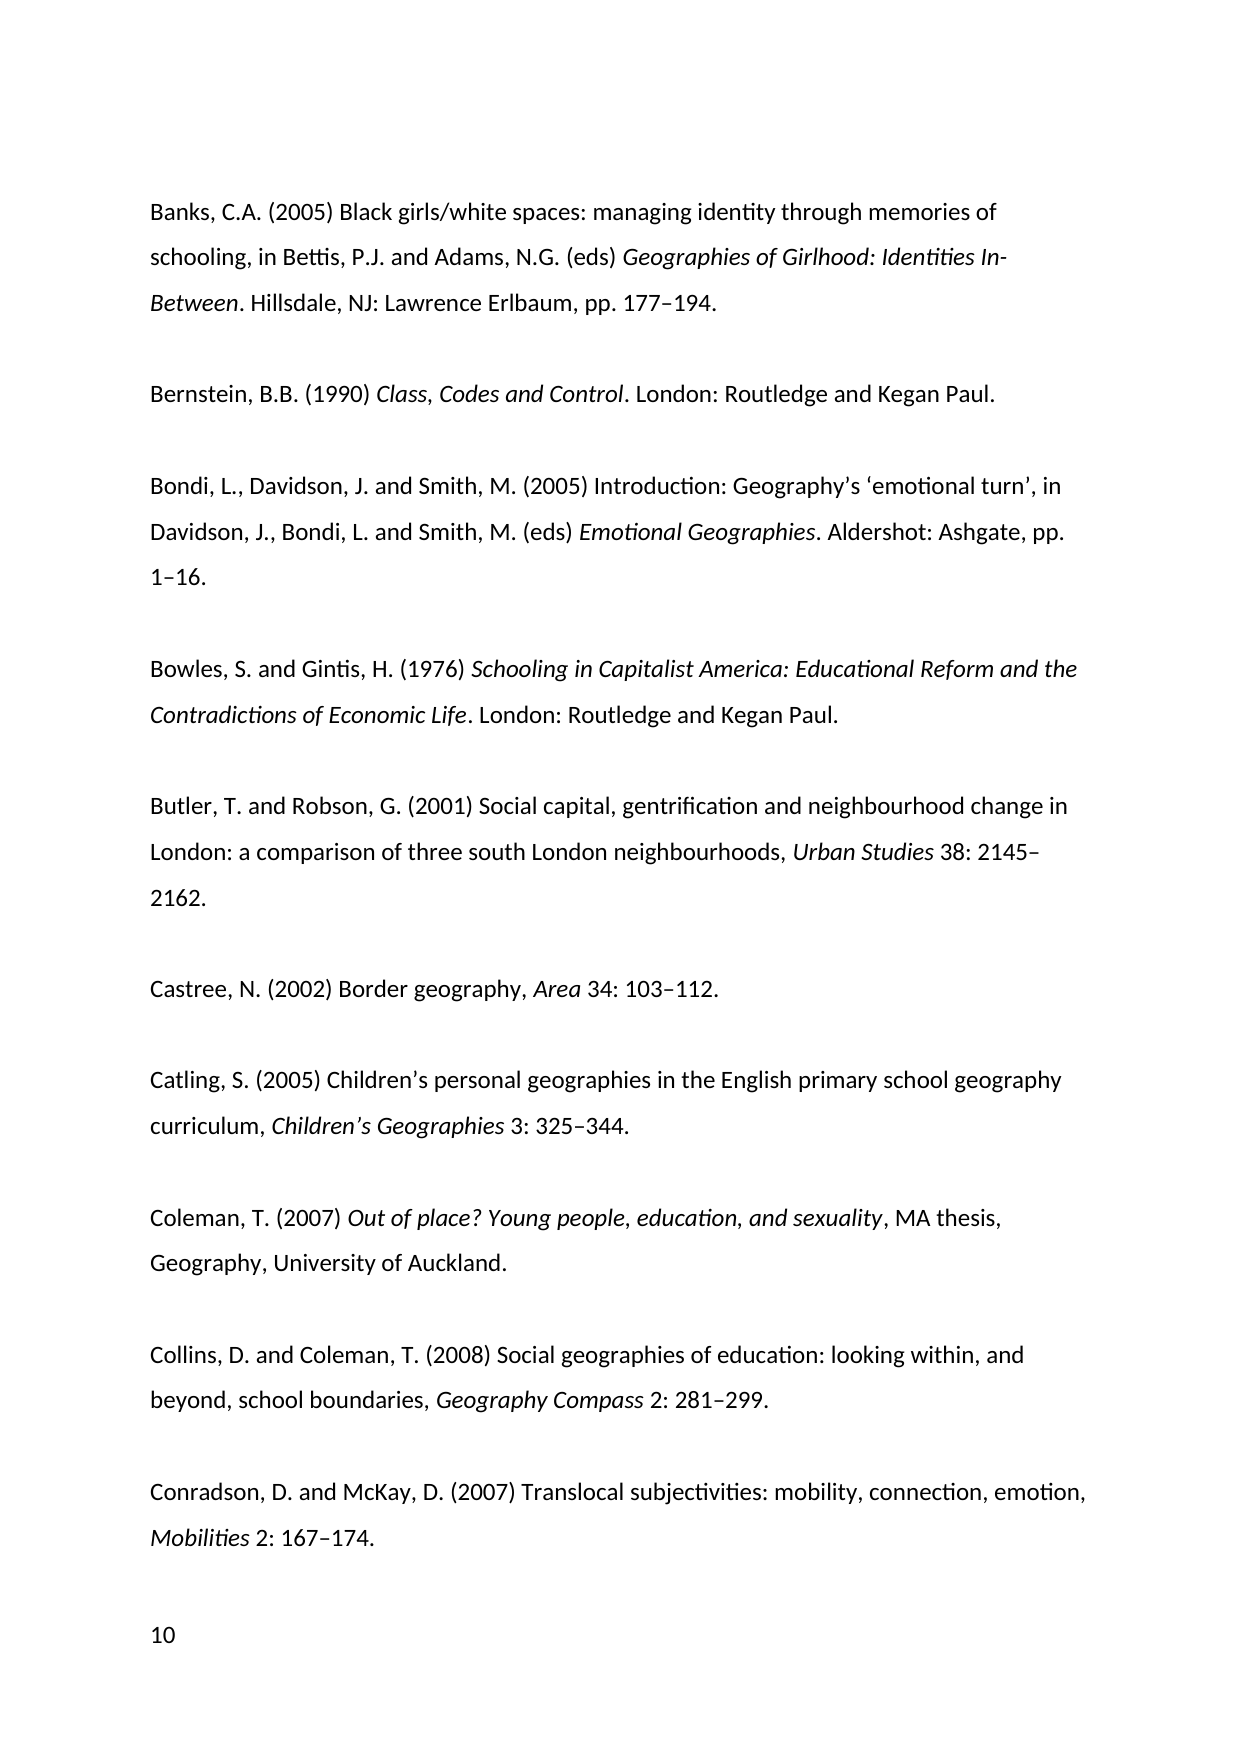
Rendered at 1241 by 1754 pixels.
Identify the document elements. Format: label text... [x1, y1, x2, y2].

text Castree, N. (2002) Border geography, Area 34: 103–112. [150, 973, 1090, 1004]
text Bondi, L., Davidson, J. and Smith, M. (2005) Introduction: Geography’s ‘emotional turn’, in Davidson, J., Bondi, L. and Smith, M. (eds) Emotional Geographies. Aldershot: Ashgate, pp. 1–16. [150, 470, 1090, 592]
text Butler, T. and Robson, G. (2001) Social capital, gentrification and neighbourhood change in London: a comparison of three south London neighbourhoods, Urban Studies 38: 2145–2162. [150, 790, 1090, 912]
text Coleman, T. (2007) Out of place? Young people, education, and sexuality, MA thesis, Geography, University of Auckland. [150, 1202, 1090, 1278]
text Banks, C.A. (2005) Black girls/white spaces: managing identity through memories of schooling, in Bettis, P.J. and Adams, N.G. (eds) Geographies of Girlhood: Identities In-Between. Hillsdale, NJ: Lawrence Erlbaum, pp. 177–194. [150, 196, 1090, 318]
text Conradson, D. and McKay, D. (2007) Translocal subjectivities: mobility, connection, emotion, Mobilities 2: 167–174. [150, 1476, 1090, 1552]
text Bernstein, B.B. (1990) Class, Codes and Control. London: Routledge and Kegan Paul. [150, 379, 1090, 409]
text Catling, S. (2005) Children’s personal geographies in the English primary school geography curriculum, Children’s Geographies 3: 325–344. [150, 1064, 1090, 1141]
text Bowles, S. and Gintis, H. (1976) Schooling in Capitalist America: Educational Reform and the Contradictions of Economic Life. London: Routledge and Kegan Paul. [150, 653, 1090, 729]
text Collins, D. and Coleman, T. (2008) Social geographies of education: looking within, and beyond, school boundaries, Geography Compass 2: 281–299. [150, 1339, 1090, 1415]
